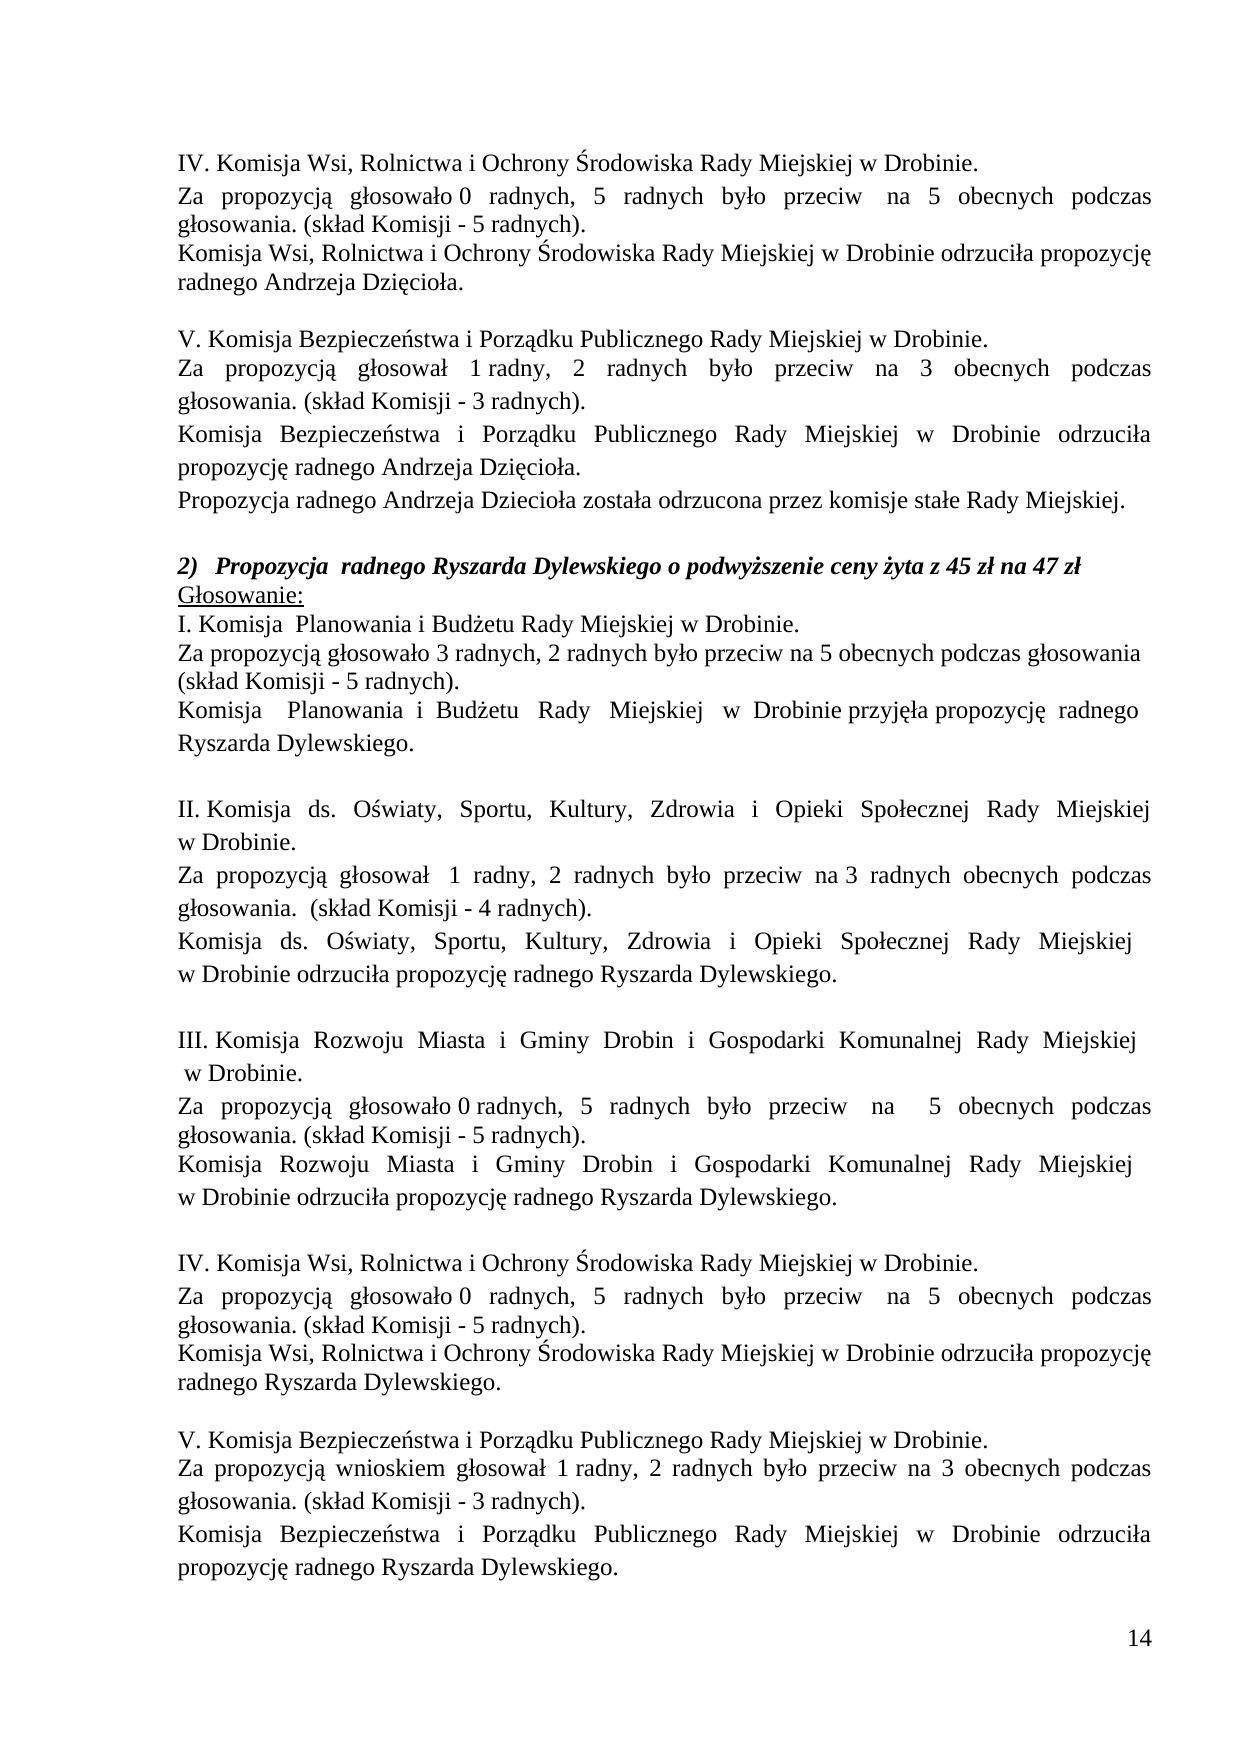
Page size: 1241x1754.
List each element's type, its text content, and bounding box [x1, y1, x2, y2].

text Komisja Bezpieczeństwa i Porządku Publicznego Rady Miejskiej w Drobinie odrzuciła propozycję radnego Ryszarda Dylewskiego. [177, 1519, 1152, 1581]
text Za propozycją głosowało 0 radnych, 5 radnych było przeciw na 5 obecnych podczas głosowania. (skład Komisji - 5 radnych). [177, 1281, 1152, 1338]
text V. Komisja Bezpieczeństwa i Porządku Publicznego Rady Miejskiej w Drobinie. [177, 1425, 1152, 1453]
text Za propozycją głosował 1 radny, 2 radnych było przeciw na 3 obecnych podczas głosowania. (skład Komisji - 3 radnych). [177, 353, 1152, 415]
text Za propozycją głosowało 0 radnych, 5 radnych było przeciw na 5 obecnych podczas głosowania. (skład Komisji - 5 radnych). [177, 1091, 1152, 1149]
text III. Komisja Rozwoju Miasta i Gminy Drobin i Gospodarki Komunalnej Rady Miejskiej w Drobinie. [177, 1025, 1152, 1087]
list Propozycja radnego Ryszarda Dylewskiego o podwyższenie ceny żyta z 45 zł na 47 zł [177, 551, 1152, 580]
text Propozycja radnego Andrzeja Dziecioła została odrzucona przez komisje stałe Rady Miejskiej. [177, 485, 1152, 514]
text V. Komisja Bezpieczeństwa i Porządku Publicznego Rady Miejskiej w Drobinie. [177, 324, 1152, 353]
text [177, 181, 1152, 238]
text Komisja Rozwoju Miasta i Gminy Drobin i Gospodarki Komunalnej Rady Miejskiej w Drobinie odrzuciła propozycję radnego Ryszarda Dylewskiego. [177, 1149, 1152, 1211]
text IV. Komisja Wsi, Rolnictwa i Ochrony Środowiska Rady Miejskiej w Drobinie. [177, 1248, 1152, 1277]
text II. Komisja ds. Oświaty, Sportu, Kultury, Zdrowia i Opieki Społecznej Rady Miejskiej w Drobinie. [177, 794, 1152, 856]
text Komisja Wsi, Rolnictwa i Ochrony Środowiska Rady Miejskiej w Drobinie odrzuciła propozycję radnego Ryszarda Dylewskiego. [177, 1338, 1152, 1396]
text Głosowanie: [177, 580, 1152, 609]
text Za propozycją głosował 1 radny, 2 radnych było przeciw na 3 radnych obecnych podczas głosowania. (skład Komisji - 4 radnych). [177, 860, 1152, 922]
text Komisja Planowania i Budżetu Rady Miejskiej w Drobinie przyjęła propozycję radnego Ryszarda Dylewskiego. [177, 695, 1152, 757]
text I. Komisja Planowania i Budżetu Rady Miejskiej w Drobinie. [177, 609, 1152, 638]
text IV. Komisja Wsi, Rolnictwa i Ochrony Środowiska Rady Miejskiej w Drobinie. [177, 148, 1152, 176]
text Za propozycją wnioskiem głosował 1 radny, 2 radnych było przeciw na 3 obecnych podczas głosowania. (skład Komisji - 3 radnych). [177, 1453, 1152, 1515]
text Komisja ds. Oświaty, Sportu, Kultury, Zdrowia i Opieki Społecznej Rady Miejskiej w Drobinie odrzuciła propozycję radnego Ryszarda Dylewskiego. [177, 926, 1152, 988]
text Komisja Wsi, Rolnictwa i Ochrony Środowiska Rady Miejskiej w Drobinie odrzuciła propozycję radnego Andrzeja Dzięcioła. [177, 238, 1152, 296]
text Za propozycją głosowało 3 radnych, 2 radnych było przeciw na 5 obecnych podczas głosowania (skład Komisji - 5 radnych). [177, 638, 1152, 695]
text Komisja Bezpieczeństwa i Porządku Publicznego Rady Miejskiej w Drobinie odrzuciła propozycję radnego Andrzeja Dzięcioła. [177, 419, 1152, 481]
